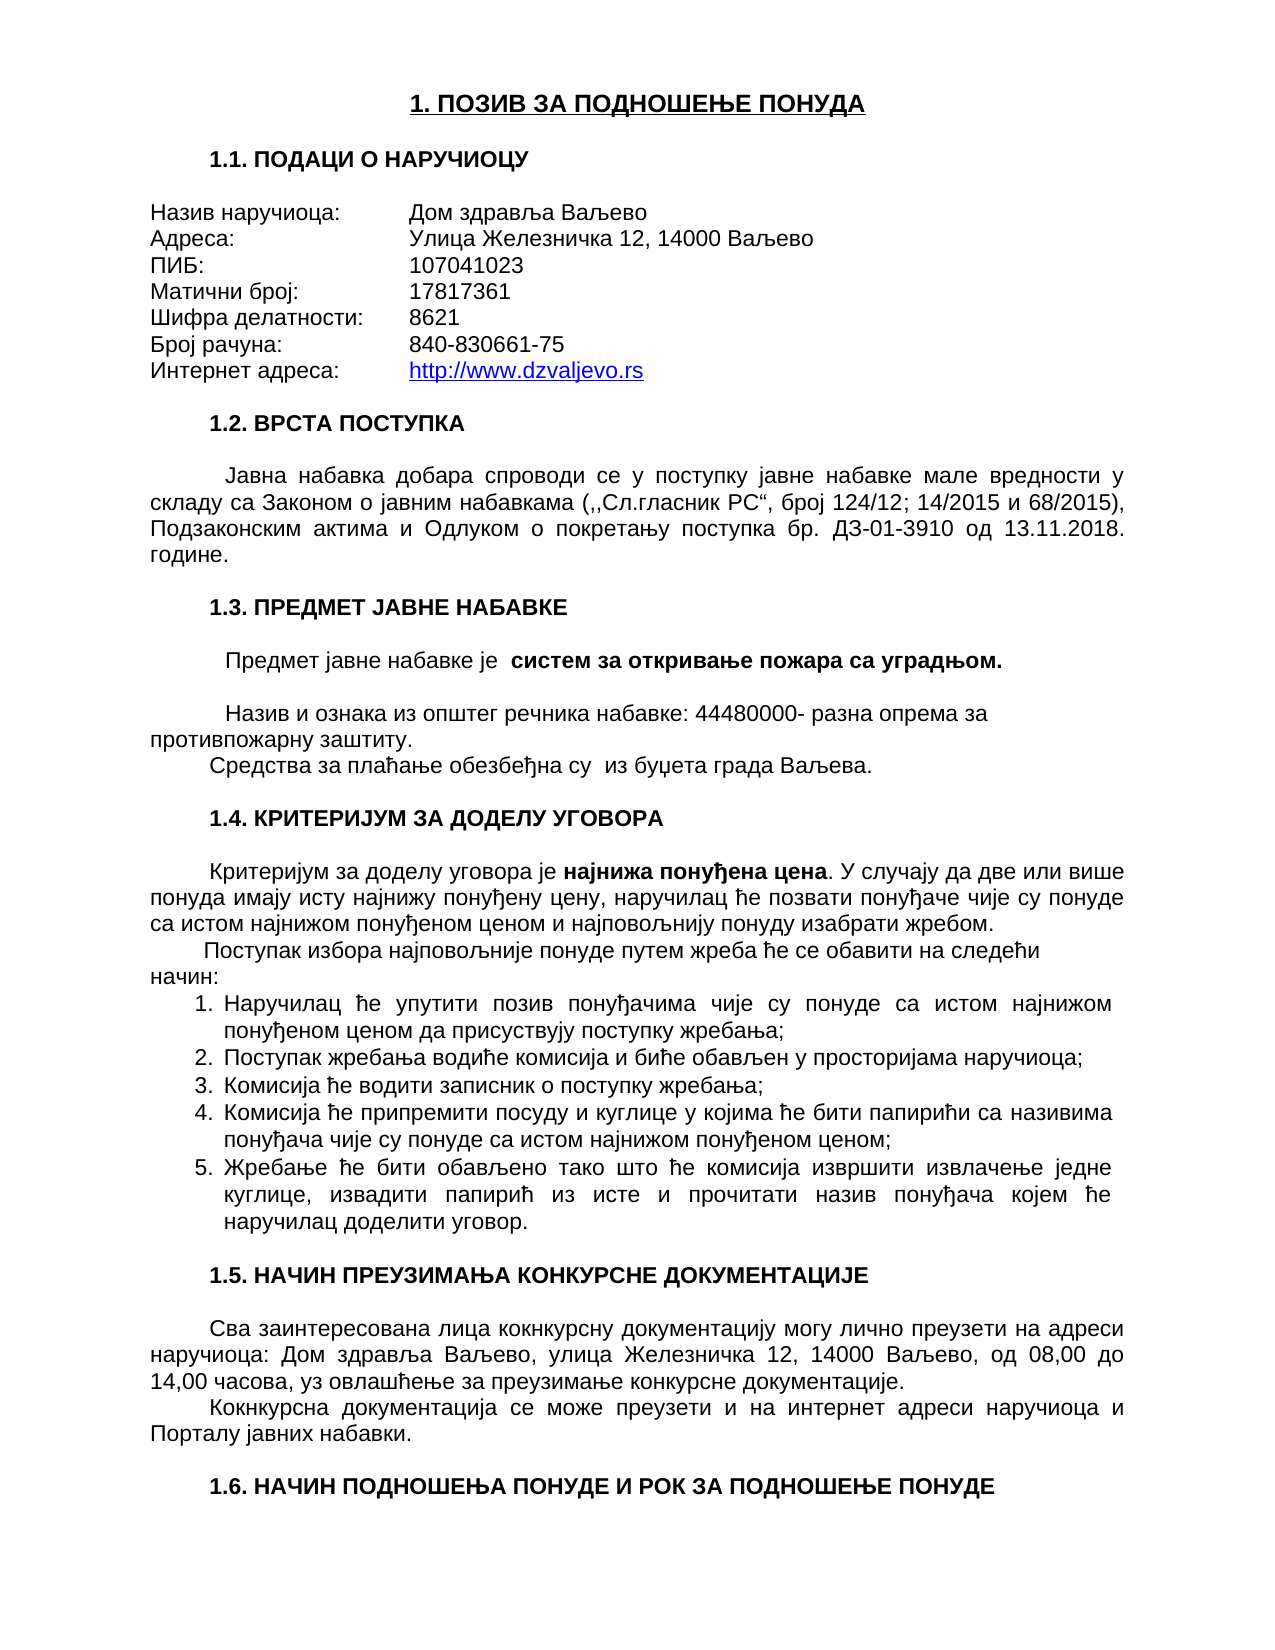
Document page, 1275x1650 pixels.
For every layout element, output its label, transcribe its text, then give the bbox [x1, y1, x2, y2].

text 1.1. ПОДАЦИ О НАРУЧИОЦУ [209, 146, 1125, 172]
text 1.2. ВРСТА ПОСТУПКА [209, 410, 1125, 436]
text 1.6. НАЧИН ПОДНОШЕЊА ПОНУДЕ И РОК ЗА ПОДНОШЕЊЕ ПОНУДЕ [209, 1473, 1125, 1499]
list Наручилац ће упутити позив понуђачима чије су понуде са истом најнижом понуђеном ценом да присуствују поступку жребања; [194, 989, 1112, 1043]
text 1.4. КРИТЕРИЈУМ ЗА ДОДЕЛУ УГОВОРА [209, 805, 1125, 831]
list Жребање ће бити обављено тако што ће комисија извршити извлачење једне куглице, извадити папирић из исте и прочитати назив понуђача којем ће наручилац доделити уговор. [194, 1154, 1112, 1234]
text Средства за плаћање обезбеђна су из буџета града Ваљева. [150, 752, 1125, 779]
text Назив и ознака из општег речника набавке: 44480000- разна опрема за противпожарну заштиту. [150, 699, 1125, 752]
list Комисија ће водити записник о поступку жребања; [194, 1072, 1112, 1098]
list Поступак жребања водиће комисија и биће обављен у просторијама наручиоца; [194, 1044, 1112, 1071]
text Сва заинтересована лица кокнкурсну документацију могу лично преузети на адреси наручиоца: Дом здравља Ваљево, улица Железничка 12, 14000 Ваљево, од 08,00 до 14,00 часова, уз овлашћење за преузимање конкурсне документације. [150, 1315, 1125, 1394]
text Јавна набавка добара спроводи се у поступку јавне набавке мале вредности у складу са Законом о јавним набавкама (,,Сл.гласник РС“, број 124/12; 14/2015 и 68/2015), Подзаконским актима и Одлуком о покретању поступка бр. ДЗ-01-3910 од 13.11.2018. године. [150, 462, 1125, 568]
text Кокнкурсна документација се може преузети и на интернет адреси наручиоца и Порталу јавних набавки. [150, 1394, 1125, 1447]
text 1.3. ПРЕДМЕТ ЈАВНЕ НАБАВКЕ [209, 594, 1125, 621]
text Критеријум за доделу уговора је најнижа понуђена цена. У случају да две или више понуда имају исту најнижу понуђену цену, наручилац ће позвати понуђаче чије су понуде са истом најнижом понуђеном ценом и најповољнију понуду изабрати жребом. [150, 858, 1125, 937]
text 1. ПОЗИВ ЗА ПОДНОШЕЊЕ ПОНУДА [150, 89, 1125, 117]
text 1.5. НАЧИН ПРЕУЗИМАЊА КОНКУРСНЕ ДОКУМЕНТАЦИЈЕ [209, 1262, 1125, 1288]
text Предмет јавне набавке је систем за откривање пожара са уградњом. [150, 647, 1125, 673]
list Комисија ће припремити посуду и куглице у којима ће бити папирићи са називима понуђача чије су понуде са истом најнижом понуђеном ценом; [194, 1099, 1112, 1153]
table_header Дом здравља Ваљево Улица Железничка 12, 14000 Ваљево 107041023 17817361 8621 840-830661-75 http://www.dz [398, 199, 1101, 383]
text Поступак избора најповољније понуде путем жреба ће се обавити на следећи начин: [150, 937, 1112, 989]
table_header Назив наручиоца: Адреса: ПИБ: Матични број: Шифра делатности: Број рачуна: Интернет адреса: [139, 199, 398, 383]
